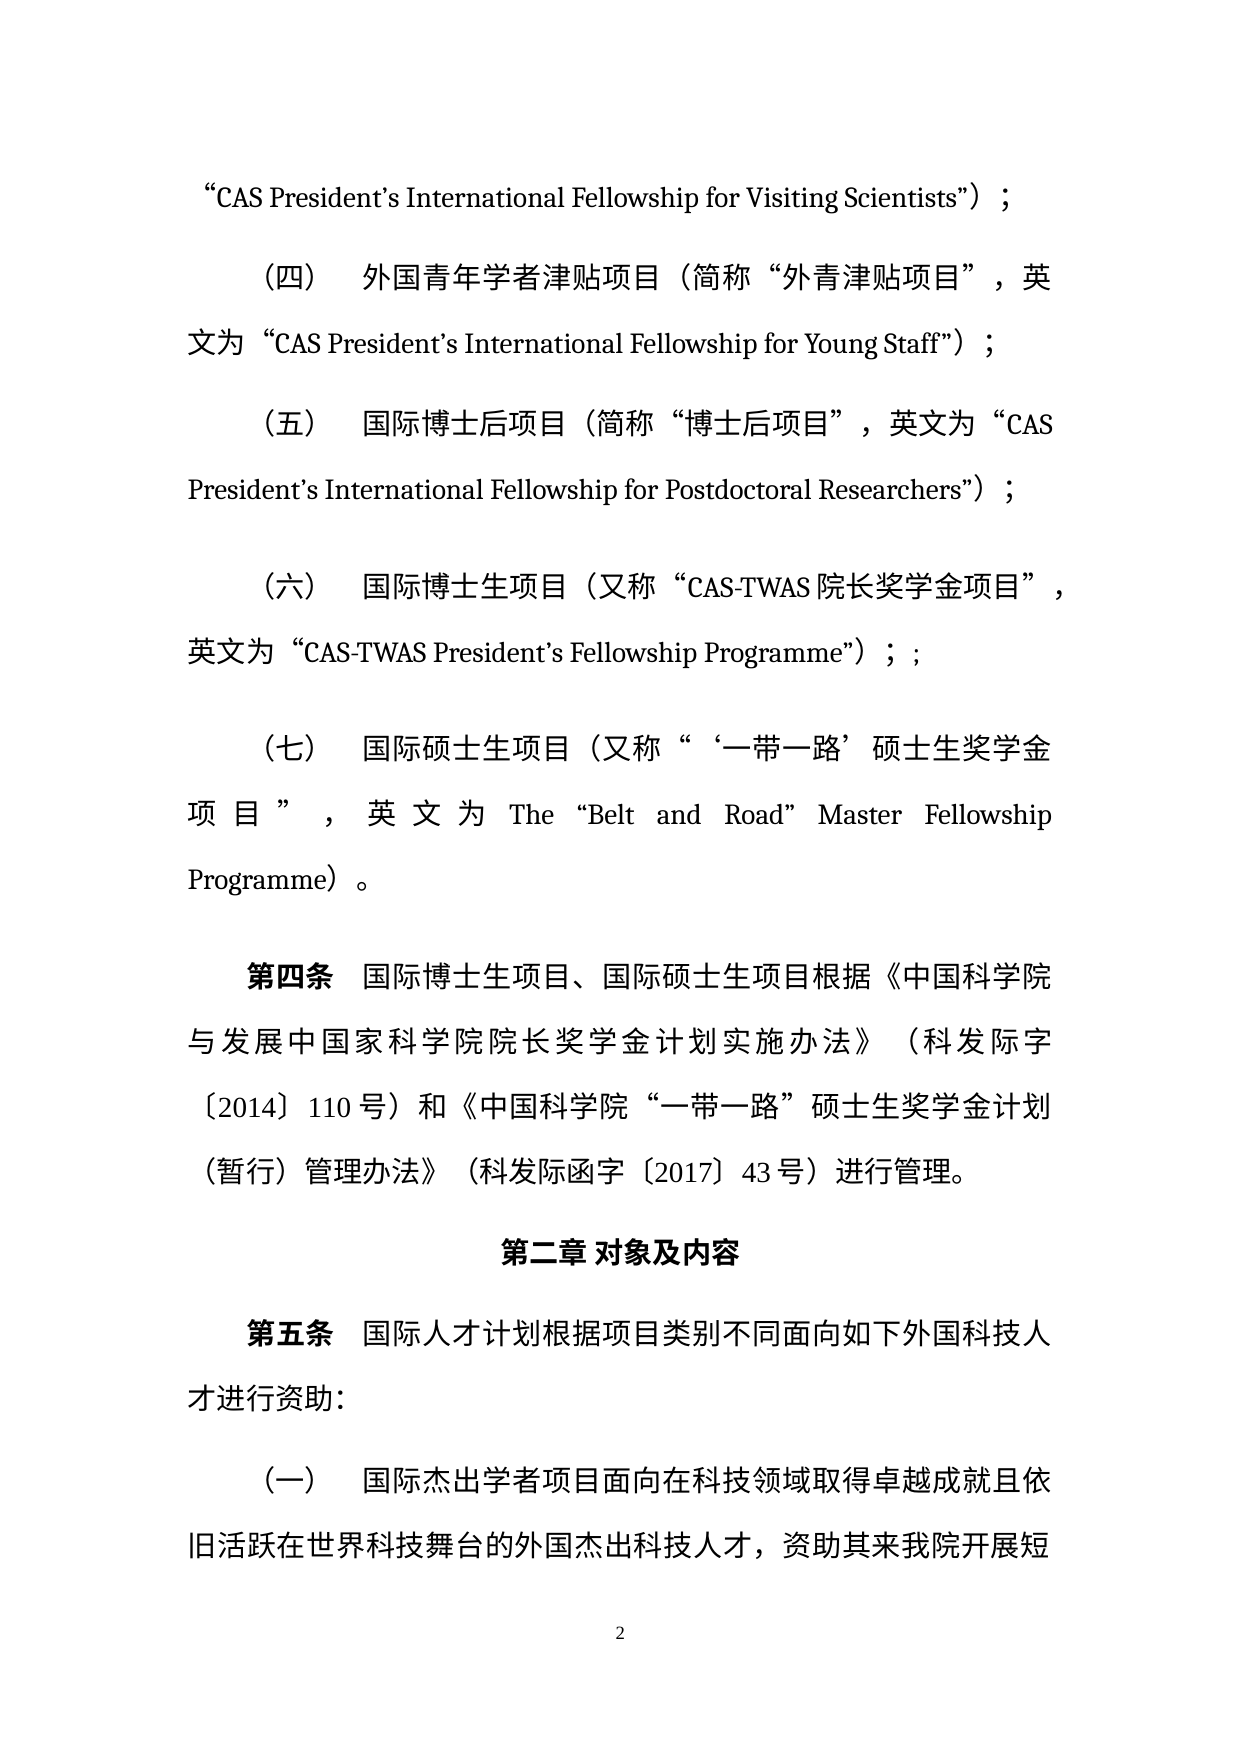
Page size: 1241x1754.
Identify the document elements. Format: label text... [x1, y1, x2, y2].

list 国际人才计划根据项目类别不同面向如下外国科技人才进行资助： [187, 1299, 1053, 1429]
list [187, 162, 1053, 227]
list 国际博士生项目（又称“CAS-TWAS院长奖学金项目”，英文为“CAS-TWAS President’s Fellowship Programme”）；; [187, 552, 1053, 682]
list 外国青年学者津贴项目（简称“外青津贴项目”，英文为“CAS President’s International Fellowship for Young Staff”）； [187, 243, 1053, 373]
list 国际硕士生项目（又称“‘一带一路’硕士生奖学金项目”，英文为The “Belt and Road” Master Fellowship Programme）。 [187, 714, 1053, 909]
list 国际博士后项目（简称“博士后项目”，英文为“CAS President’s International Fellowship for Postdoctoral Researchers”）； [187, 389, 1053, 519]
list 国际博士生项目、国际硕士生项目根据《中国科学院与发展中国家科学院院长奖学金计划实施办法》（科发际字〔2014〕110号）和《中国科学院“一带一路”硕士生奖学金计划（暂行）管理办法》（科发际函字〔2017〕43号）进行管理。 [187, 942, 1053, 1202]
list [187, 1446, 1053, 1576]
text 第二章 对象及内容 [187, 1218, 1053, 1283]
